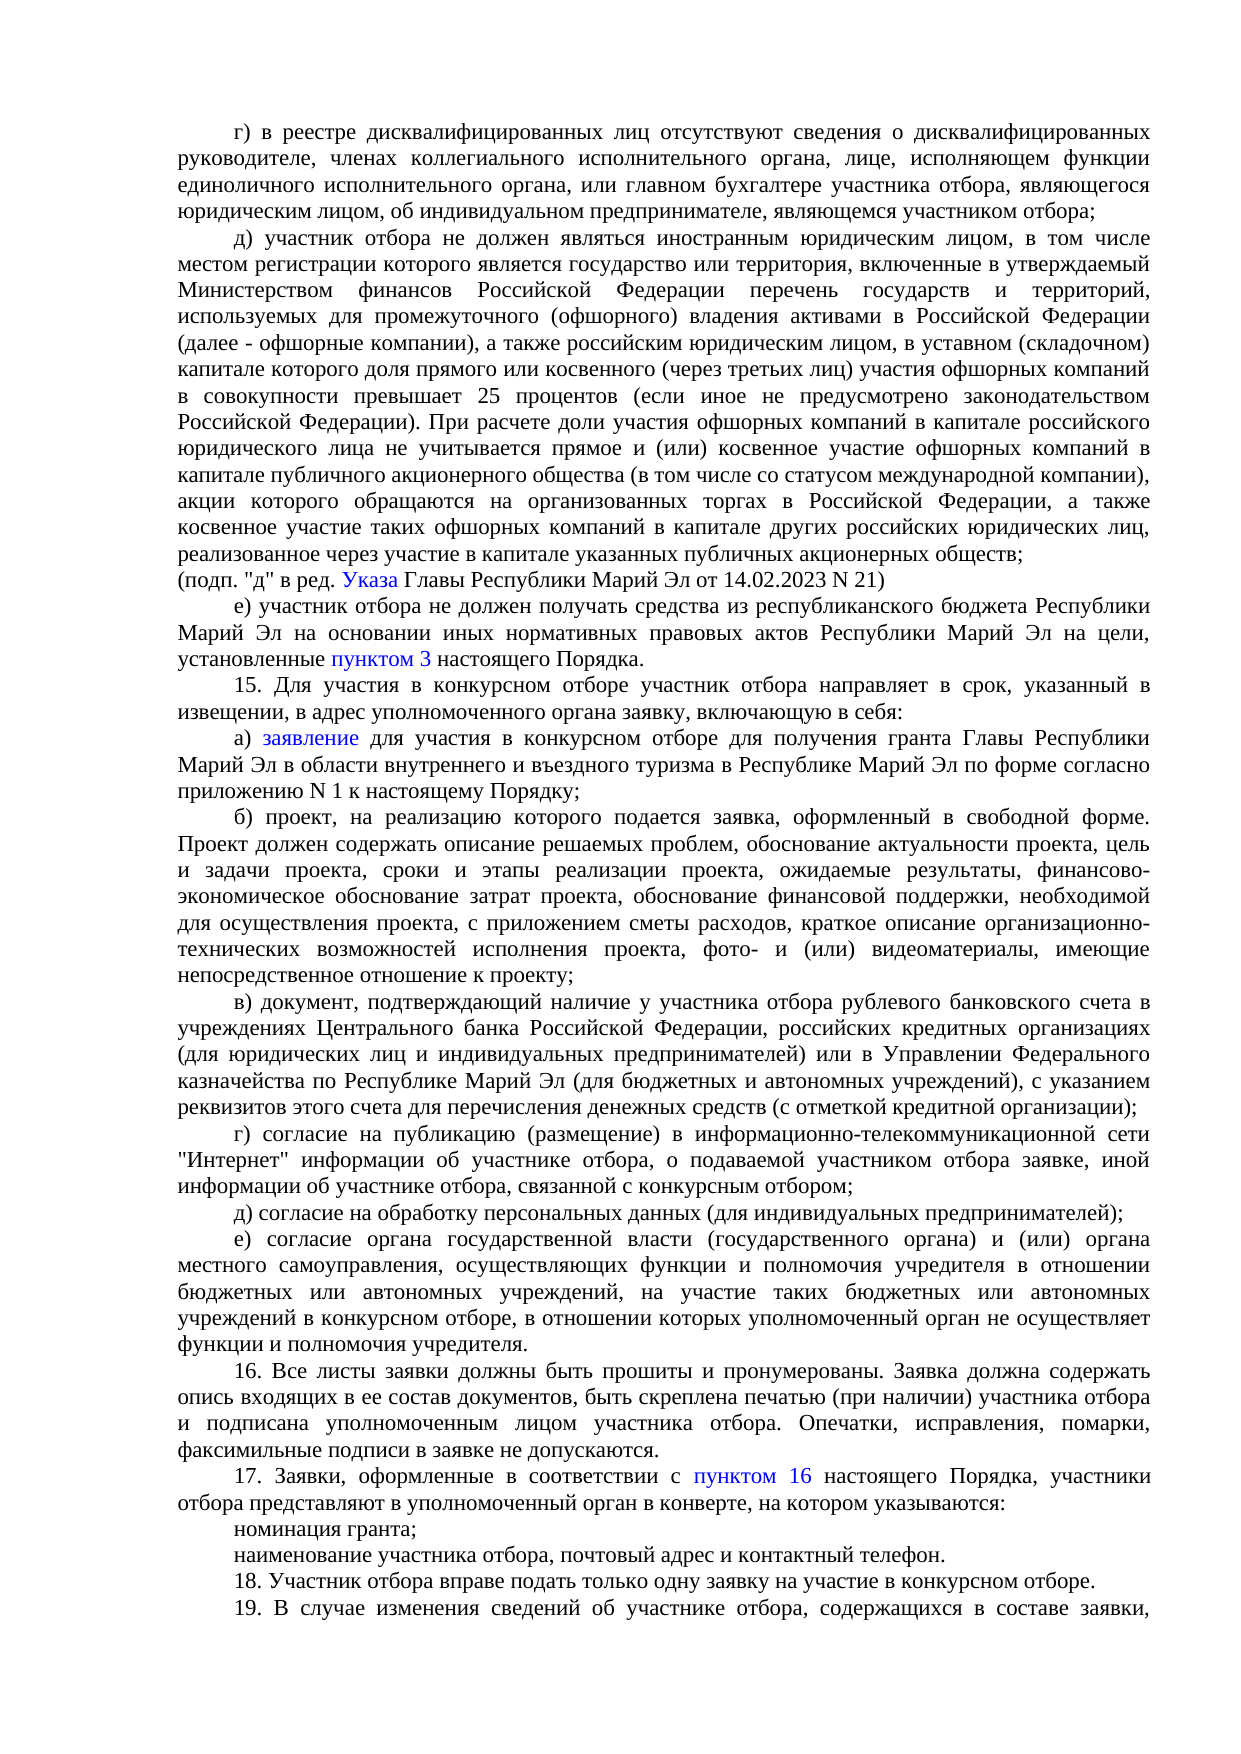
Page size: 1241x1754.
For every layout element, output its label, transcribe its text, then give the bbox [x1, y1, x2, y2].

text б) проект, на реализацию которого подается заявка, оформленный в свободной форме. Проект должен содержать описание решаемых проблем, обоснование актуальности проекта, цель и задачи проекта, сроки и этапы реализации проекта, ожидаемые результаты, финансово-экономическое обоснование затрат проекта, обоснование финансовой поддержки, необходимой для осуществления проекта, с приложением сметы расходов, краткое описание организационно-технических возможностей исполнения проекта, фото- и (или) видеоматериалы, имеющие непосредственное отношение к проекту; [177, 803, 1152, 988]
text 15. Для участия в конкурсном отборе участник отбора направляет в срок, указанный в извещении, в адрес уполномоченного органа заявку, включающую в себя: [177, 672, 1152, 724]
text в) документ, подтверждающий наличие у участника отбора рублевого банковского счета в учреждениях Центрального банка Российской Федерации, российских кредитных организациях (для юридических лиц и индивидуальных предпринимателей) или в Управлении Федерального казначейства по Республике Марий Эл (для бюджетных и автономных учреждений), с указанием реквизитов этого счета для перечисления денежных средств (с отметкой кредитной организации); [177, 988, 1152, 1119]
text г) в реестре дисквалифицированных лиц отсутствуют сведения о дисквалифицированных руководителе, членах коллегиального исполнительного органа, лице, исполняющем функции единоличного исполнительного органа, или главном бухгалтере участника отбора, являющегося юридическим лицом, об индивидуальном предпринимателе, являющемся участником отбора; [177, 118, 1152, 223]
text наименование участника отбора, почтовый адрес и контактный телефон. [177, 1541, 1152, 1568]
text а) заявление для участия в конкурсном отборе для получения гранта Главы Республики Марий Эл в области внутреннего и въездного туризма в Республике Марий Эл по форме согласно приложению N 1 к настоящему Порядку; [177, 724, 1152, 803]
text 18. Участник отбора вправе подать только одну заявку на участие в конкурсном отборе. [177, 1568, 1152, 1594]
text номинация гранта; [177, 1515, 1152, 1541]
text е) участник отбора не должен получать средства из республиканского бюджета Республики Марий Эл на основании иных нормативных правовых актов Республики Марий Эл на цели, установленные пунктом 3 настоящего Порядка. [177, 592, 1152, 672]
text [177, 1594, 1152, 1620]
text 17. Заявки, оформленные в соответствии с пунктом 16 настоящего Порядка, участники отбора представляют в уполномоченный орган в конверте, на котором указываются: [177, 1462, 1152, 1515]
text г) согласие на публикацию (размещение) в информационно-телекоммуникационной сети "Интернет" информации об участнике отбора, о подаваемой участником отбора заявке, иной информации об участнике отбора, связанной с конкурсным отбором; [177, 1119, 1152, 1199]
text д) согласие на обработку персональных данных (для индивидуальных предпринимателей); [177, 1199, 1152, 1225]
text д) участник отбора не должен являться иностранным юридическим лицом, в том числе местом регистрации которого является государство или территория, включенные в утверждаемый Министерством финансов Российской Федерации перечень государств и территорий, используемых для промежуточного (офшорного) владения активами в Российской Федерации (далее - офшорные компании), а также российским юридическим лицом, в уставном (складочном) капитале которого доля прямого или косвенного (через третьих лиц) участия офшорных компаний в совокупности превышает 25 процентов (если иное не предусмотрено законодательством Российской Федерации). При расчете доли участия офшорных компаний в капитале российского юридического лица не учитывается прямое и (или) косвенное участие офшорных компаний в капитале публичного акционерного общества (в том числе со статусом международной компании), акции которого обращаются на организованных торгах в Российской Федерации, а также косвенное участие таких офшорных компаний в капитале других российских юридических лиц, реализованное через участие в капитале указанных публичных акционерных обществ; [177, 223, 1152, 566]
text е) согласие органа государственной власти (государственного органа) и (или) органа местного самоуправления, осуществляющих функции и полномочия учредителя в отношении бюджетных или автономных учреждений, на участие таких бюджетных или автономных учреждений в конкурсном отборе, в отношении которых уполномоченный орган не осуществляет функции и полномочия учредителя. [177, 1225, 1152, 1357]
text (подп. "д" в ред. Указа Главы Республики Марий Эл от 14.02.2023 N 21) [177, 566, 1152, 592]
text 16. Все листы заявки должны быть прошиты и пронумерованы. Заявка должна содержать опись входящих в ее состав документов, быть скреплена печатью (при наличии) участника отбора и подписана уполномоченным лицом участника отбора. Опечатки, исправления, помарки, факсимильные подписи в заявке не допускаются. [177, 1357, 1152, 1462]
